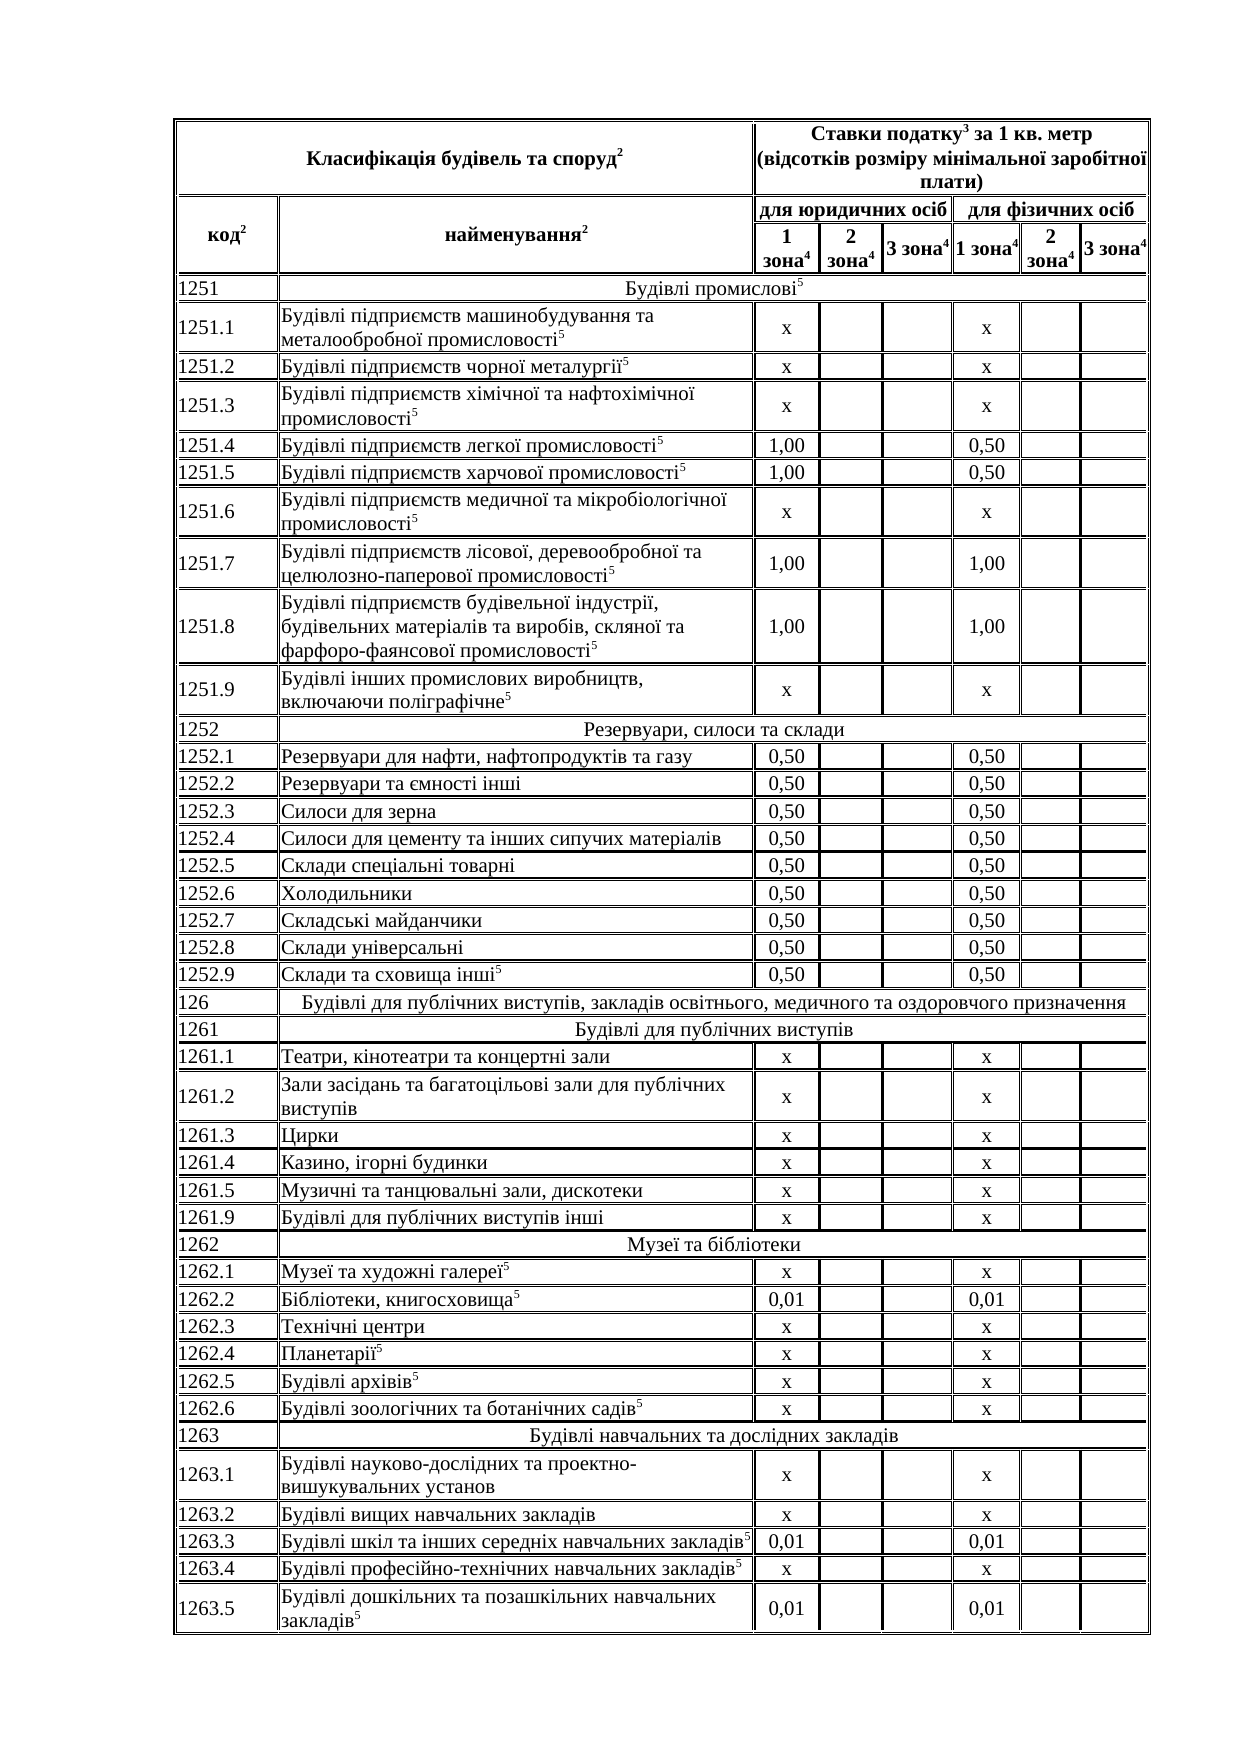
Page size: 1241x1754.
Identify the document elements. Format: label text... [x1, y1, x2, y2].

table_cell 0,50 [954, 963, 1019, 986]
table_cell [884, 1314, 951, 1338]
table_cell 1,00 [756, 433, 818, 457]
table_cell Будівлі для публічних виступів інші [280, 1205, 752, 1229]
table_cell [884, 382, 951, 429]
table_cell [1022, 666, 1079, 713]
table_cell 0,50 [954, 744, 1019, 768]
table_cell [1080, 587, 1149, 662]
table_cell [1022, 1287, 1079, 1311]
table_header Ставки податку3 за 1 кв. метр (відсотків розміру мінімальної заробітної плати) [754, 122, 1148, 193]
table_cell 0,50 [954, 935, 1019, 959]
table_cell х [954, 303, 1019, 351]
table_cell 1263.3 [175, 1526, 278, 1553]
table_cell [884, 744, 951, 768]
table_cell 0,50 [954, 853, 1019, 877]
table_cell Резервуари для нафти, нафтопродуктів та газу [280, 744, 752, 768]
table_cell [1022, 590, 1079, 662]
table_cell х [756, 1557, 818, 1580]
table_cell Будівлі професійно-технічних навчальних закладів5 [280, 1557, 752, 1580]
table_cell [1022, 744, 1079, 768]
table_cell [1022, 1150, 1079, 1174]
table_cell 1251.7 [177, 535, 277, 587]
table_cell 0,50 [954, 908, 1019, 932]
table_cell 0,50 [756, 908, 818, 932]
table_cell [1080, 1202, 1149, 1229]
table_cell [821, 1502, 881, 1526]
table_cell [1022, 908, 1079, 932]
table_cell 0,01 [756, 1529, 818, 1553]
table_cell [1022, 1314, 1079, 1338]
table_cell [1022, 1557, 1079, 1580]
table_cell [1082, 1553, 1148, 1580]
table_cell Склади спеціальні товарні [280, 853, 752, 877]
table_cell код2 [177, 194, 277, 272]
table_cell х [954, 1342, 1019, 1365]
table_cell [1022, 1396, 1079, 1420]
table_cell 0,50 [954, 799, 1019, 823]
table_cell х [756, 488, 818, 535]
table_cell 0,01 [754, 1584, 819, 1632]
table_cell х [954, 354, 1019, 378]
table_cell [884, 1396, 951, 1420]
table_cell х [954, 1557, 1019, 1580]
table_cell 1252.6 [177, 877, 277, 904]
table_cell 0,50 [756, 963, 818, 986]
table_cell [1082, 795, 1148, 823]
table_cell 1251.9 [177, 662, 277, 713]
table_cell [821, 935, 881, 959]
table_cell 1263.4 [177, 1553, 277, 1580]
table_cell [821, 666, 881, 713]
table_cell 1,00 [756, 539, 818, 587]
table_cell для фізичних осіб [954, 194, 1148, 221]
table_cell 2 зона4 [821, 224, 881, 272]
table_cell х [954, 1396, 1019, 1420]
table_cell х [954, 488, 1019, 535]
table_cell 0,50 [756, 772, 818, 795]
table_cell [884, 1123, 951, 1147]
table_cell [884, 826, 951, 850]
table_cell [821, 963, 881, 986]
table_cell 1252.1 [175, 741, 278, 768]
table_cell 1252.7 [177, 905, 277, 932]
table_cell [884, 303, 951, 351]
table_cell [1022, 1451, 1079, 1498]
table_cell 1252 [177, 714, 277, 741]
table_cell [821, 744, 881, 768]
table_cell [1080, 1311, 1149, 1338]
table_cell х [954, 1150, 1019, 1174]
table_cell 1251.8 [175, 587, 278, 662]
table_cell 2 зона4 [1022, 224, 1079, 272]
table_cell [821, 799, 881, 823]
table_cell Будівлі промислові5 [280, 272, 1148, 299]
table_cell Будівлі науково-дослідних та проектно-вишукувальних установ [280, 1451, 752, 1498]
table_cell Холодильники [280, 881, 752, 904]
table_cell 0,01 [756, 1287, 818, 1311]
table_cell х [756, 354, 818, 378]
table_cell [884, 963, 951, 986]
table_cell 1251.6 [177, 484, 277, 535]
table_cell [1082, 877, 1148, 904]
table_cell х [954, 1451, 1019, 1498]
table_cell 1262.4 [177, 1338, 277, 1365]
table_cell [884, 1529, 951, 1553]
table_cell [821, 1178, 881, 1202]
table_cell [1080, 741, 1149, 768]
table_cell 1261.5 [177, 1174, 277, 1202]
table_cell х [756, 1314, 818, 1338]
table_cell 1261.1 [177, 1041, 277, 1068]
table_cell Будівлі підприємств хімічної та нафтохімічної промисловості5 [280, 382, 752, 429]
table_cell [1080, 1580, 1148, 1632]
table_cell Будівлі підприємств чорної металургії5 [280, 354, 752, 378]
table_cell 1251.4 [177, 430, 277, 457]
table_cell 1,00 [954, 590, 1019, 662]
table_cell 1263.5 [177, 1580, 278, 1632]
table_cell 1261 [175, 1014, 278, 1041]
table_cell 1263.2 [177, 1499, 277, 1526]
table_cell [884, 799, 951, 823]
table_cell [1022, 772, 1079, 795]
table_cell [821, 1396, 881, 1420]
table_cell х [756, 1369, 818, 1393]
table_cell х [954, 1205, 1019, 1229]
table_cell 0,50 [954, 881, 1019, 904]
table_cell [821, 1529, 881, 1553]
table_cell [821, 354, 881, 378]
table_cell х [954, 1072, 1019, 1120]
table_cell [821, 539, 881, 587]
table_cell [1082, 662, 1148, 713]
table_cell х [954, 1044, 1019, 1068]
table_cell [1022, 382, 1079, 429]
table_cell 1251.5 [175, 457, 278, 484]
table_cell Склади універсальні [280, 935, 752, 959]
table_cell [821, 1044, 881, 1068]
table_cell Силоси для цементу та інших сипучих матеріалів [280, 826, 752, 850]
table_cell х [756, 1396, 818, 1420]
table_cell [821, 433, 881, 457]
table_cell 0,50 [756, 881, 818, 904]
table_cell 1261.9 [175, 1202, 278, 1229]
table_cell [1082, 484, 1148, 535]
table_cell Бібліотеки, книгосховища5 [280, 1287, 752, 1311]
table_cell [1022, 1044, 1079, 1068]
table_cell [884, 488, 951, 535]
table_cell [884, 460, 951, 484]
table_cell 3 зона4 [1080, 221, 1149, 272]
table_cell [884, 354, 951, 378]
table_cell Зали засідань та багатоцільові зали для публічних виступів [280, 1072, 752, 1120]
table_cell [821, 1260, 881, 1283]
table_cell [1080, 351, 1149, 378]
table_cell Планетарії5 [280, 1342, 752, 1365]
table_cell [821, 1287, 881, 1311]
table_cell [882, 1584, 953, 1632]
table_cell Будівлі інших промислових виробництв, включаючи поліграфічне5 [280, 666, 752, 713]
table_cell [884, 908, 951, 932]
table_cell 1252.9 [177, 959, 277, 986]
table_cell 1252.4 [175, 823, 278, 850]
table_cell [1082, 1147, 1148, 1174]
table_cell [1022, 935, 1079, 959]
table_cell [1022, 1342, 1079, 1365]
table_cell [1022, 799, 1079, 823]
table_cell [1022, 963, 1079, 986]
table_cell [1082, 905, 1148, 932]
table_cell х [756, 1072, 818, 1120]
table_cell 0,50 [954, 826, 1019, 850]
table_cell Музеї та бібліотеки [280, 1229, 1148, 1256]
table_cell [884, 1557, 951, 1580]
table_cell х [954, 382, 1019, 429]
table_cell [1022, 433, 1079, 457]
table_cell Будівлі навчальних та дослідних закладів [280, 1420, 1148, 1447]
table_cell [1082, 1284, 1148, 1311]
table_cell [1022, 303, 1079, 351]
table_cell Технічні центри [280, 1314, 752, 1338]
table_cell [1082, 1365, 1148, 1393]
table_cell [821, 1314, 881, 1338]
table_cell 1,00 [954, 539, 1019, 587]
table_cell [1022, 881, 1079, 904]
table_cell [1082, 300, 1148, 351]
table_cell [884, 1342, 951, 1365]
table_cell 1252.3 [177, 795, 277, 823]
table_cell 1262.1 [177, 1256, 277, 1283]
table_cell х [756, 1150, 818, 1174]
table_cell [821, 826, 881, 850]
table_cell [1022, 1178, 1079, 1202]
table_cell [1022, 354, 1079, 378]
table_cell [1022, 1369, 1079, 1393]
table_cell Театри, кінотеатри та концертні зали [280, 1044, 752, 1068]
table_cell х [756, 1205, 818, 1229]
table_cell [884, 666, 951, 713]
table_cell Будівлі підприємств медичної та мікробіологічної промисловості5 [280, 488, 752, 535]
table_cell [1080, 1120, 1149, 1147]
table_cell 1261.2 [177, 1068, 277, 1120]
table_cell 3 зона4 [884, 224, 951, 272]
table_cell 1261.4 [177, 1147, 277, 1174]
table_cell [1080, 932, 1149, 959]
table_cell х [954, 1123, 1019, 1147]
table_cell [1082, 378, 1148, 429]
table_cell Будівлі зоологічних та ботанічних садів5 [280, 1396, 752, 1420]
table_cell [884, 1205, 951, 1229]
table_cell [1082, 430, 1148, 457]
table_cell [884, 539, 951, 587]
table_cell х [954, 1314, 1019, 1338]
table_cell Будівлі підприємств легкої промисловості5 [280, 433, 752, 457]
table_cell Будівлі підприємств лісової, деревообробної та целюлозно-паперової промисловості5 [280, 539, 752, 587]
table_cell Будівлі для публічних виступів [279, 1014, 1149, 1041]
table_cell [1082, 1041, 1148, 1068]
table_cell 1263 [177, 1420, 277, 1447]
table_cell [884, 772, 951, 795]
table_cell Склади та сховища інші5 [280, 963, 752, 986]
table_cell 1,00 [756, 460, 818, 484]
table_cell [821, 303, 881, 351]
table_cell [821, 1205, 881, 1229]
table_cell [1082, 1499, 1148, 1526]
table_cell найменування2 [280, 197, 752, 272]
table_cell [1021, 1584, 1080, 1632]
table_cell Складські майданчики [280, 908, 752, 932]
table_cell 1262.6 [175, 1393, 278, 1420]
table_cell х [756, 1178, 818, 1202]
table_cell [884, 433, 951, 457]
table_cell 0,50 [756, 935, 818, 959]
table_cell Будівлі для публічних виступів, закладів освітнього, медичного та оздоровчого призначення [280, 986, 1148, 1014]
table_cell [884, 1451, 951, 1498]
table_cell х [756, 1123, 818, 1147]
table_cell х [954, 666, 1019, 713]
table_cell [1022, 1502, 1079, 1526]
table_cell 1252.5 [177, 850, 277, 877]
table_cell 0,50 [954, 772, 1019, 795]
table_cell [1082, 1068, 1148, 1120]
table_cell х [756, 1502, 818, 1526]
table_cell [884, 1150, 951, 1174]
table_cell [884, 853, 951, 877]
table_cell [884, 881, 951, 904]
table_cell 0,50 [756, 799, 818, 823]
table_cell [821, 853, 881, 877]
table_cell [1022, 853, 1079, 877]
table_cell [821, 1557, 881, 1580]
table_cell Будівлі підприємств харчової промисловості5 [280, 460, 752, 484]
table_cell [821, 772, 881, 795]
table_cell [1022, 1123, 1079, 1147]
table_cell [1022, 488, 1079, 535]
table_cell 0,50 [954, 433, 1019, 457]
table_cell [821, 881, 881, 904]
table_cell [884, 1044, 951, 1068]
table_cell 0,01 [954, 1287, 1019, 1311]
table_cell [1082, 1447, 1148, 1498]
table_cell Резервуари та ємності інші [280, 772, 752, 795]
table_cell [1080, 823, 1149, 850]
table_cell 0,50 [756, 744, 818, 768]
table_cell х [756, 1451, 818, 1498]
table_cell 1,00 [756, 590, 818, 662]
table_cell [821, 1072, 881, 1120]
table_cell Будівлі архівів5 [280, 1369, 752, 1393]
table_cell [1080, 457, 1149, 484]
table_cell [821, 908, 881, 932]
table_cell х [954, 1502, 1019, 1526]
table_cell [821, 590, 881, 662]
table_cell [884, 935, 951, 959]
table_cell [1082, 535, 1148, 587]
table_cell [821, 460, 881, 484]
table_cell [1082, 1256, 1148, 1283]
table_cell 1262.5 [177, 1365, 277, 1393]
table_cell 1252.8 [175, 932, 278, 959]
table_cell 0,01 [953, 1584, 1021, 1632]
table_cell х [954, 1260, 1019, 1283]
table_cell [1080, 1393, 1149, 1420]
table_cell [1082, 768, 1148, 795]
table_cell [884, 1260, 951, 1283]
table_cell [1082, 850, 1148, 877]
table_cell 1262 [177, 1229, 277, 1256]
table_cell [1082, 1174, 1148, 1202]
table_cell Цирки [280, 1123, 752, 1147]
table_cell [821, 1451, 881, 1498]
table_cell [1082, 1338, 1148, 1365]
table_cell 1251.2 [175, 351, 278, 378]
table_cell для юридичних осіб [756, 197, 951, 221]
table_cell Будівлі вищих навчальних закладів [280, 1502, 752, 1526]
table_cell [884, 590, 951, 662]
table_cell 0,50 [756, 853, 818, 877]
table_cell [1022, 826, 1079, 850]
table_cell [1022, 1529, 1079, 1553]
table_cell [821, 382, 881, 429]
table_cell Будівлі підприємств машинобудування та металообробної промисловості5 [280, 303, 752, 351]
table_cell [821, 1342, 881, 1365]
table_cell Казино, ігорні будинки [280, 1150, 752, 1174]
table_cell х [756, 303, 818, 351]
table_cell 1 зона4 [954, 224, 1019, 272]
table_cell 1251.3 [177, 378, 277, 429]
table_cell [821, 488, 881, 535]
table_cell [1022, 1205, 1079, 1229]
table_cell [884, 1502, 951, 1526]
table_cell 0,50 [756, 826, 818, 850]
table_cell 1263.1 [177, 1447, 277, 1498]
table_cell Будівлі підприємств будівельної індустрії, будівельних матеріалів та виробів, скляної та фарфоро-фаянсової промисловості5 [280, 590, 752, 662]
table_cell 1251 [177, 272, 277, 299]
table_cell 0,50 [954, 460, 1019, 484]
table_cell 1 зона4 [756, 224, 818, 272]
table_cell х [756, 1260, 818, 1283]
table_cell х [954, 1178, 1019, 1202]
table_cell Музеї та художні галереї5 [280, 1260, 752, 1283]
table_cell 126 [177, 986, 277, 1014]
table_cell Силоси для зерна [280, 799, 752, 823]
table_cell [821, 1369, 881, 1393]
table_cell 0,01 [954, 1529, 1019, 1553]
table_cell [819, 1584, 882, 1632]
table_cell х [756, 666, 818, 713]
table_cell [884, 1369, 951, 1393]
table_cell 1252.2 [177, 768, 277, 795]
table_cell х [756, 382, 818, 429]
table_cell Будівлі шкіл та інших середніх навчальних закладів5 [280, 1529, 752, 1553]
table_cell [821, 1123, 881, 1147]
table_cell 1262.2 [177, 1284, 277, 1311]
table_cell х [954, 1369, 1019, 1393]
table_cell [1022, 1072, 1079, 1120]
table_cell Музичні та танцювальні зали, дискотеки [280, 1178, 752, 1202]
table_cell х [756, 1044, 818, 1068]
table_cell [821, 1150, 881, 1174]
table_cell [1080, 1526, 1149, 1553]
table_cell [1022, 1260, 1079, 1283]
table_cell [1022, 539, 1079, 587]
table_cell Резервуари, силоси та склади [280, 714, 1148, 741]
table_cell [884, 1287, 951, 1311]
table_cell [1082, 959, 1148, 986]
table_cell Будівлі дошкільних та позашкільних навчальних закладів5 [279, 1580, 754, 1632]
table_header Класифікація будівель та споруд2 [177, 120, 754, 193]
table_cell 1251.1 [177, 300, 277, 351]
table_cell [884, 1178, 951, 1202]
table_cell [1022, 460, 1079, 484]
table_cell х [756, 1342, 818, 1365]
table_cell 1262.3 [175, 1311, 278, 1338]
table_cell 1261.3 [175, 1120, 278, 1147]
table_cell [884, 1072, 951, 1120]
